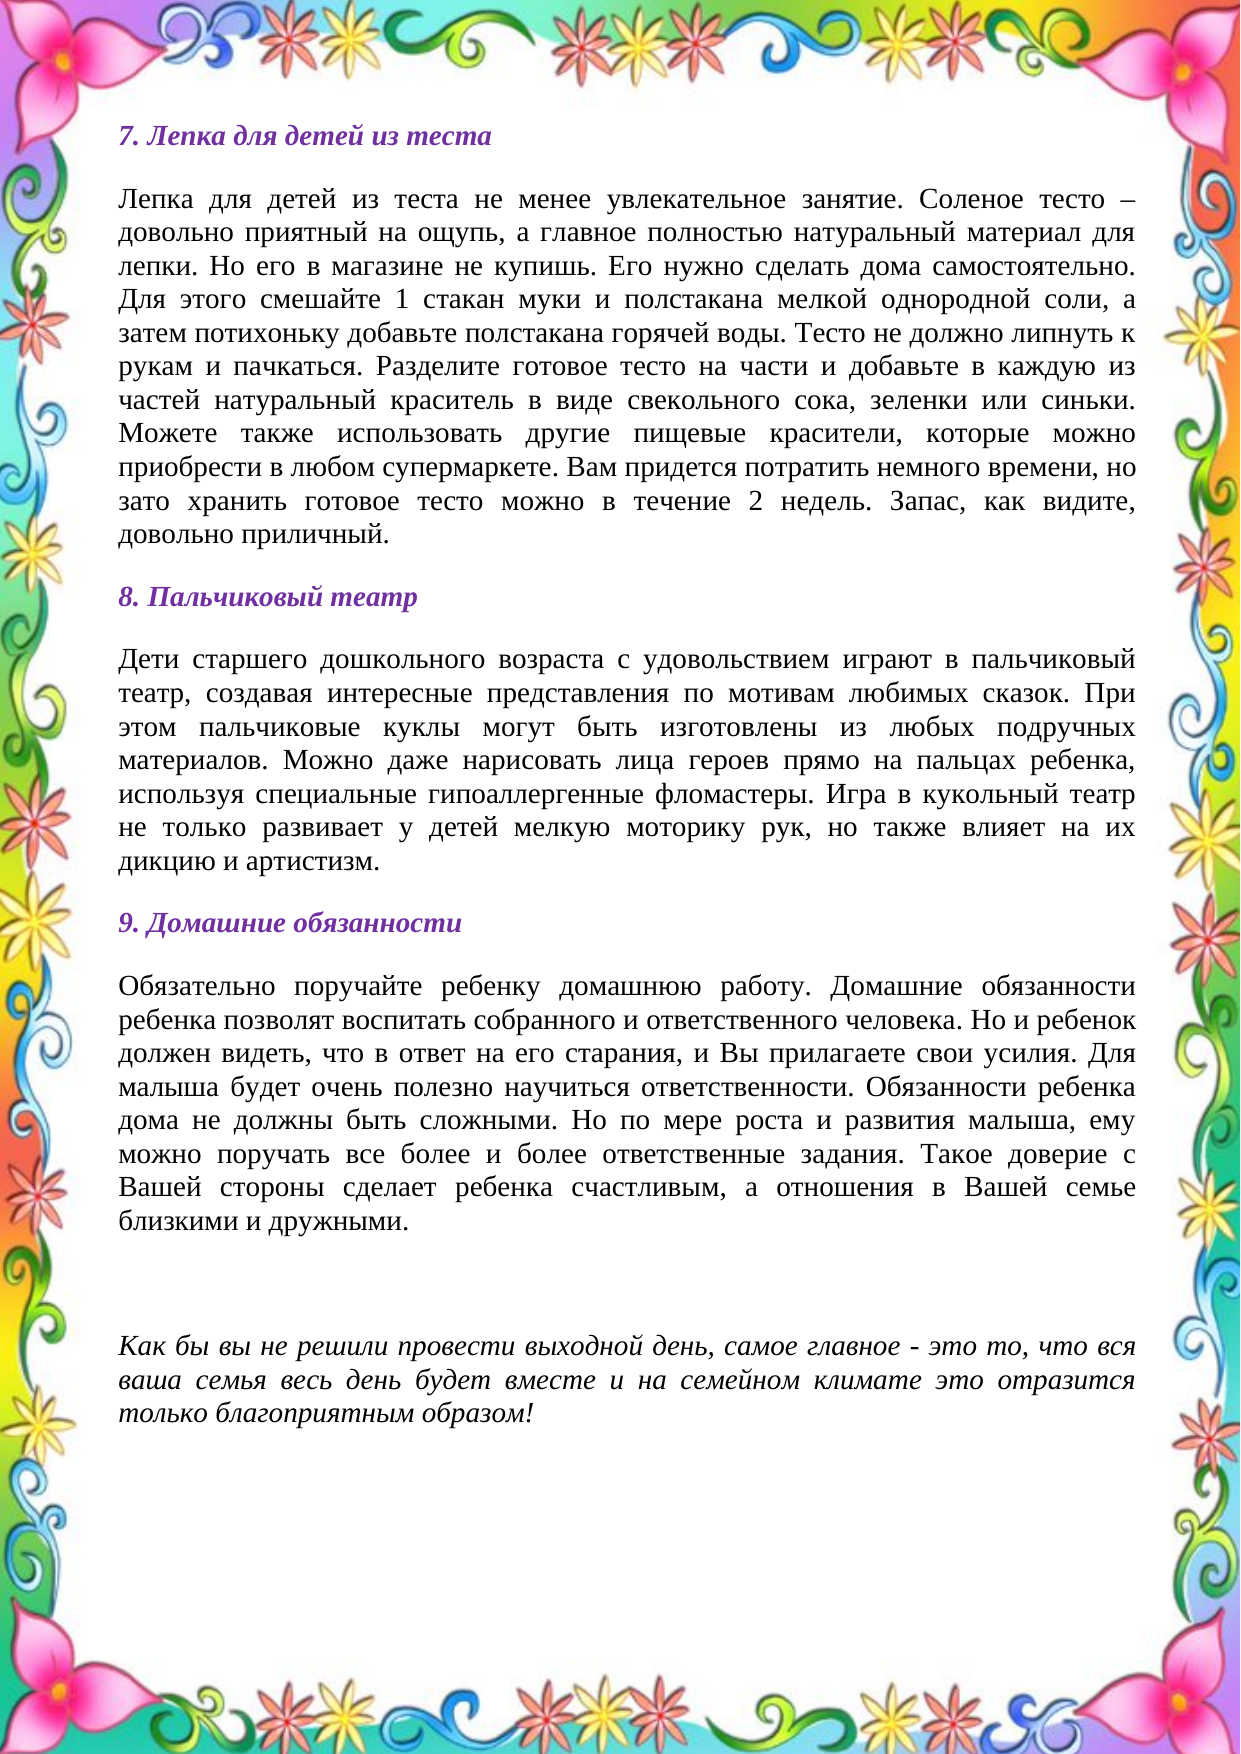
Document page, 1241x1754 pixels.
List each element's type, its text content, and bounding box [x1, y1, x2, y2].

text 9. Домашние обязанности [118, 906, 1137, 939]
text Лепка для детей из теста не менее увлекательное занятие. Соленое тесто – довольно приятный на ощупь, а главное полностью натуральный материал для лепки. Но его в магазине не купишь. Его нужно сделать дома самостоятельно. Для этого смешайте 1 стакан муки и полстакана мелкой однородной соли, а затем потихоньку добавьте полстакана горячей воды. Тесто не должно липнуть к рукам и пачкаться. Разделите готовое тесто на части и добавьте в каждую из частей натуральный краситель в виде свекольного сока, зеленки или синьки. Можете также использовать другие пищевые красители, которые можно приобрести в любом супермаркете. Вам придется потратить немного времени, но зато хранить готовое тесто можно в течение 2 недель. Запас, как видите, довольно приличный. [118, 181, 1137, 550]
text Как бы вы не решили провести выходной день, самое главное - это то, что вся ваша семья весь день будет вместе и на семейном климате это отразится только благоприятным образом! [118, 1328, 1137, 1429]
text Дети старшего дошкольного возраста с удовольствием играют в пальчиковый театр, создавая интересные представления по мотивам любимых сказок. При этом пальчиковые куклы могут быть изготовлены из любых подручных материалов. Можно даже нарисовать лица героев прямо на пальцах ребенка, используя специальные гипоаллергенные фломастеры. Игра в кукольный театр не только развивает у детей мелкую моторику рук, но также влияет на их дикцию и артистизм. [118, 642, 1137, 876]
text 7. Лепка для детей из теста [118, 118, 1137, 152]
text 8. Пальчиковый театр [118, 579, 1137, 612]
picture [0, 0, 1241, 1754]
text Обязательно поручайте ребенку домашнюю работу. Домашние обязанности ребенка позволят воспитать собранного и ответственного человека. Но и ребенок должен видеть, что в ответ на его старания, и Вы прилагаете свои усилия. Для малыша будет очень полезно научиться ответственности. Обязанности ребенка дома не должны быть сложными. Но по мере роста и развития малыша, ему можно поручать все более и более ответственные задания. Такое доверие с Вашей стороны сделает ребенка счастливым, а отношения в Вашей семье близкими и дружными. [118, 968, 1137, 1237]
